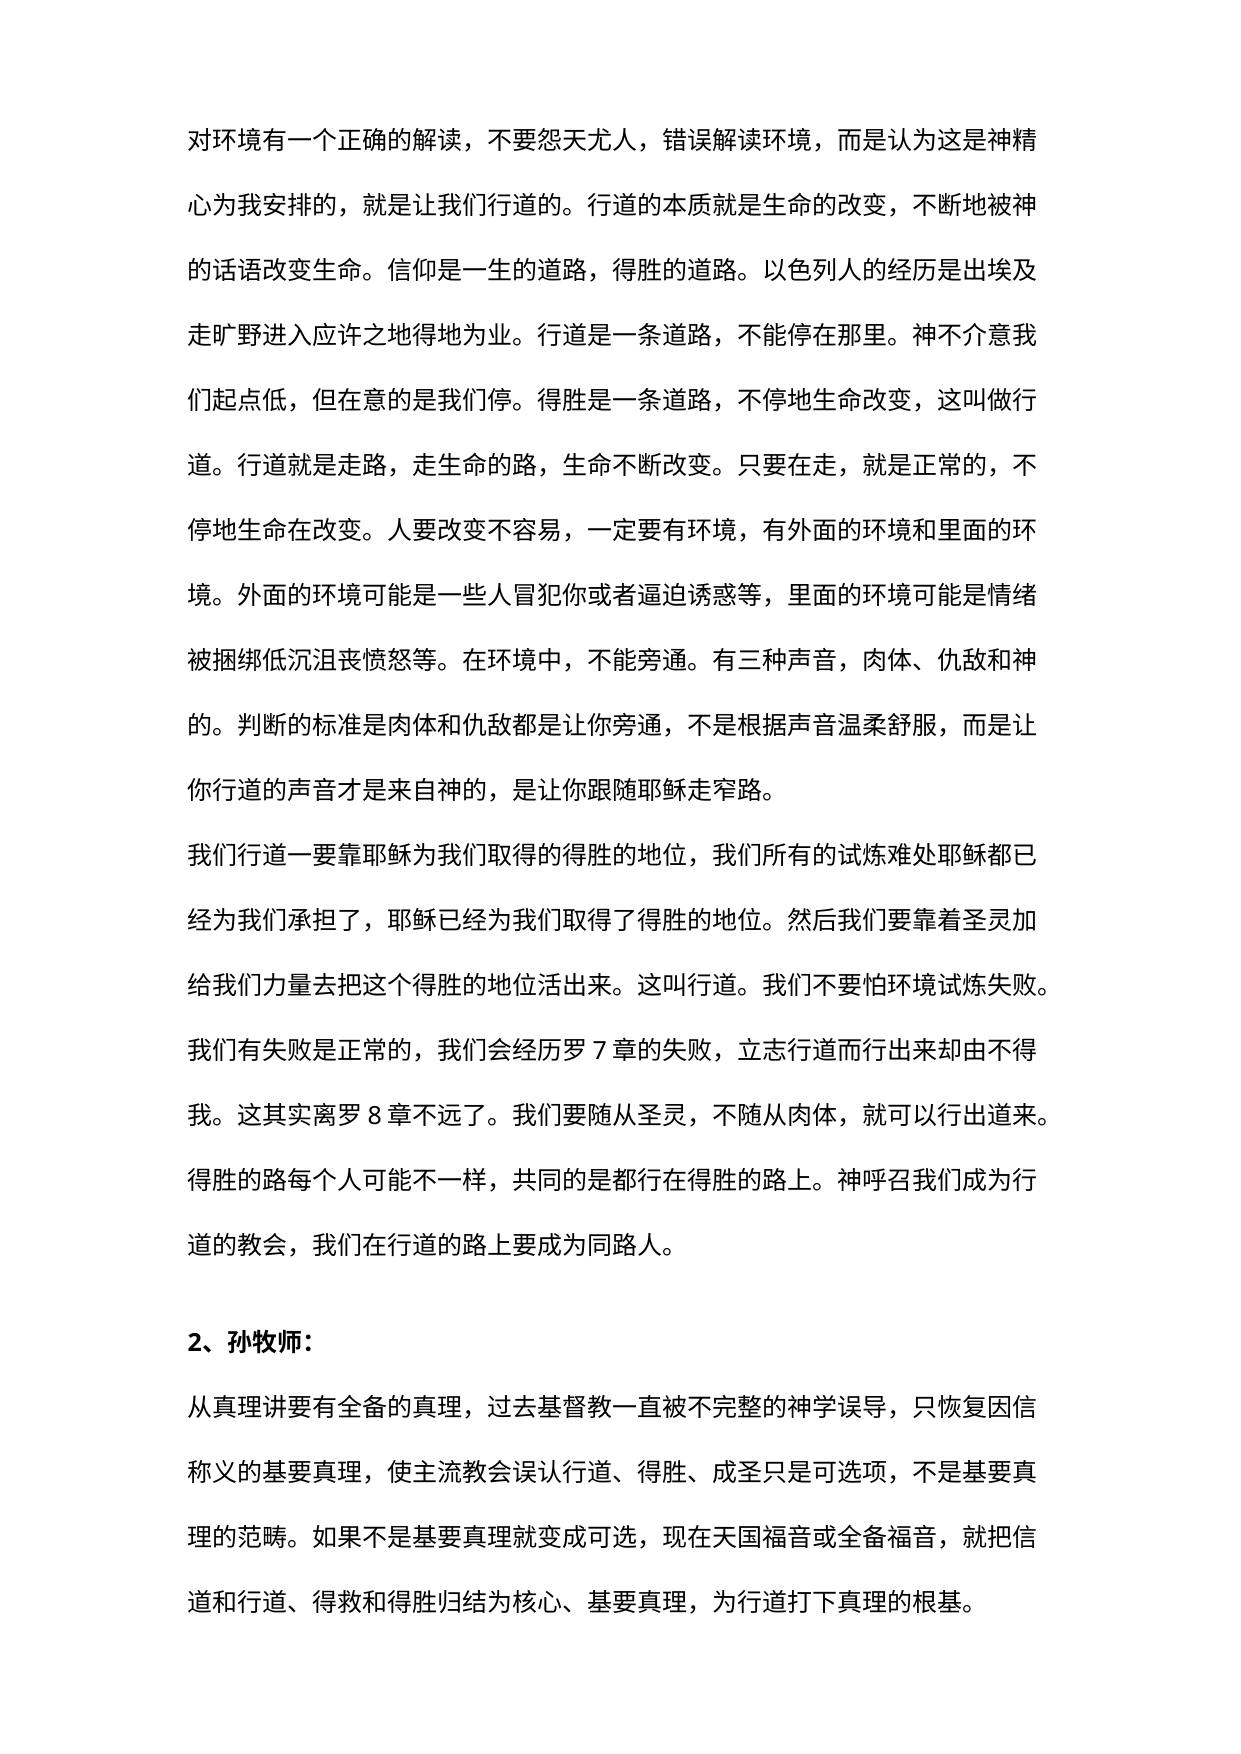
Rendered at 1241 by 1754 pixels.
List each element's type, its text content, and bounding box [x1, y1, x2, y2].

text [187, 106, 1053, 821]
text 我们行道一要靠耶稣为我们取得的得胜的地位，我们所有的试炼难处耶稣都已经为我们承担了，耶稣已经为我们取得了得胜的地位。然后我们要靠着圣灵加给我们力量去把这个得胜的地位活出来。这叫行道。我们不要怕环境试炼失败。我们有失败是正常的，我们会经历罗7章的失败，立志行道而行出来却由不得我。这其实离罗8章不远了。我们要随从圣灵，不随从肉体，就可以行出道来。得胜的路每个人可能不一样，共同的是都行在得胜的路上。神呼召我们成为行道的教会，我们在行道的路上要成为同路人。 [187, 821, 1053, 1276]
text 2、孙牧师： [187, 1308, 1053, 1373]
text 从真理讲要有全备的真理，过去基督教一直被不完整的神学误导，只恢复因信称义的基要真理，使主流教会误认行道、得胜、成圣只是可选项，不是基要真理的范畴。如果不是基要真理就变成可选，现在天国福音或全备福音，就把信道和行道、得救和得胜归结为核心、基要真理，为行道打下真理的根基。 [187, 1373, 1053, 1633]
